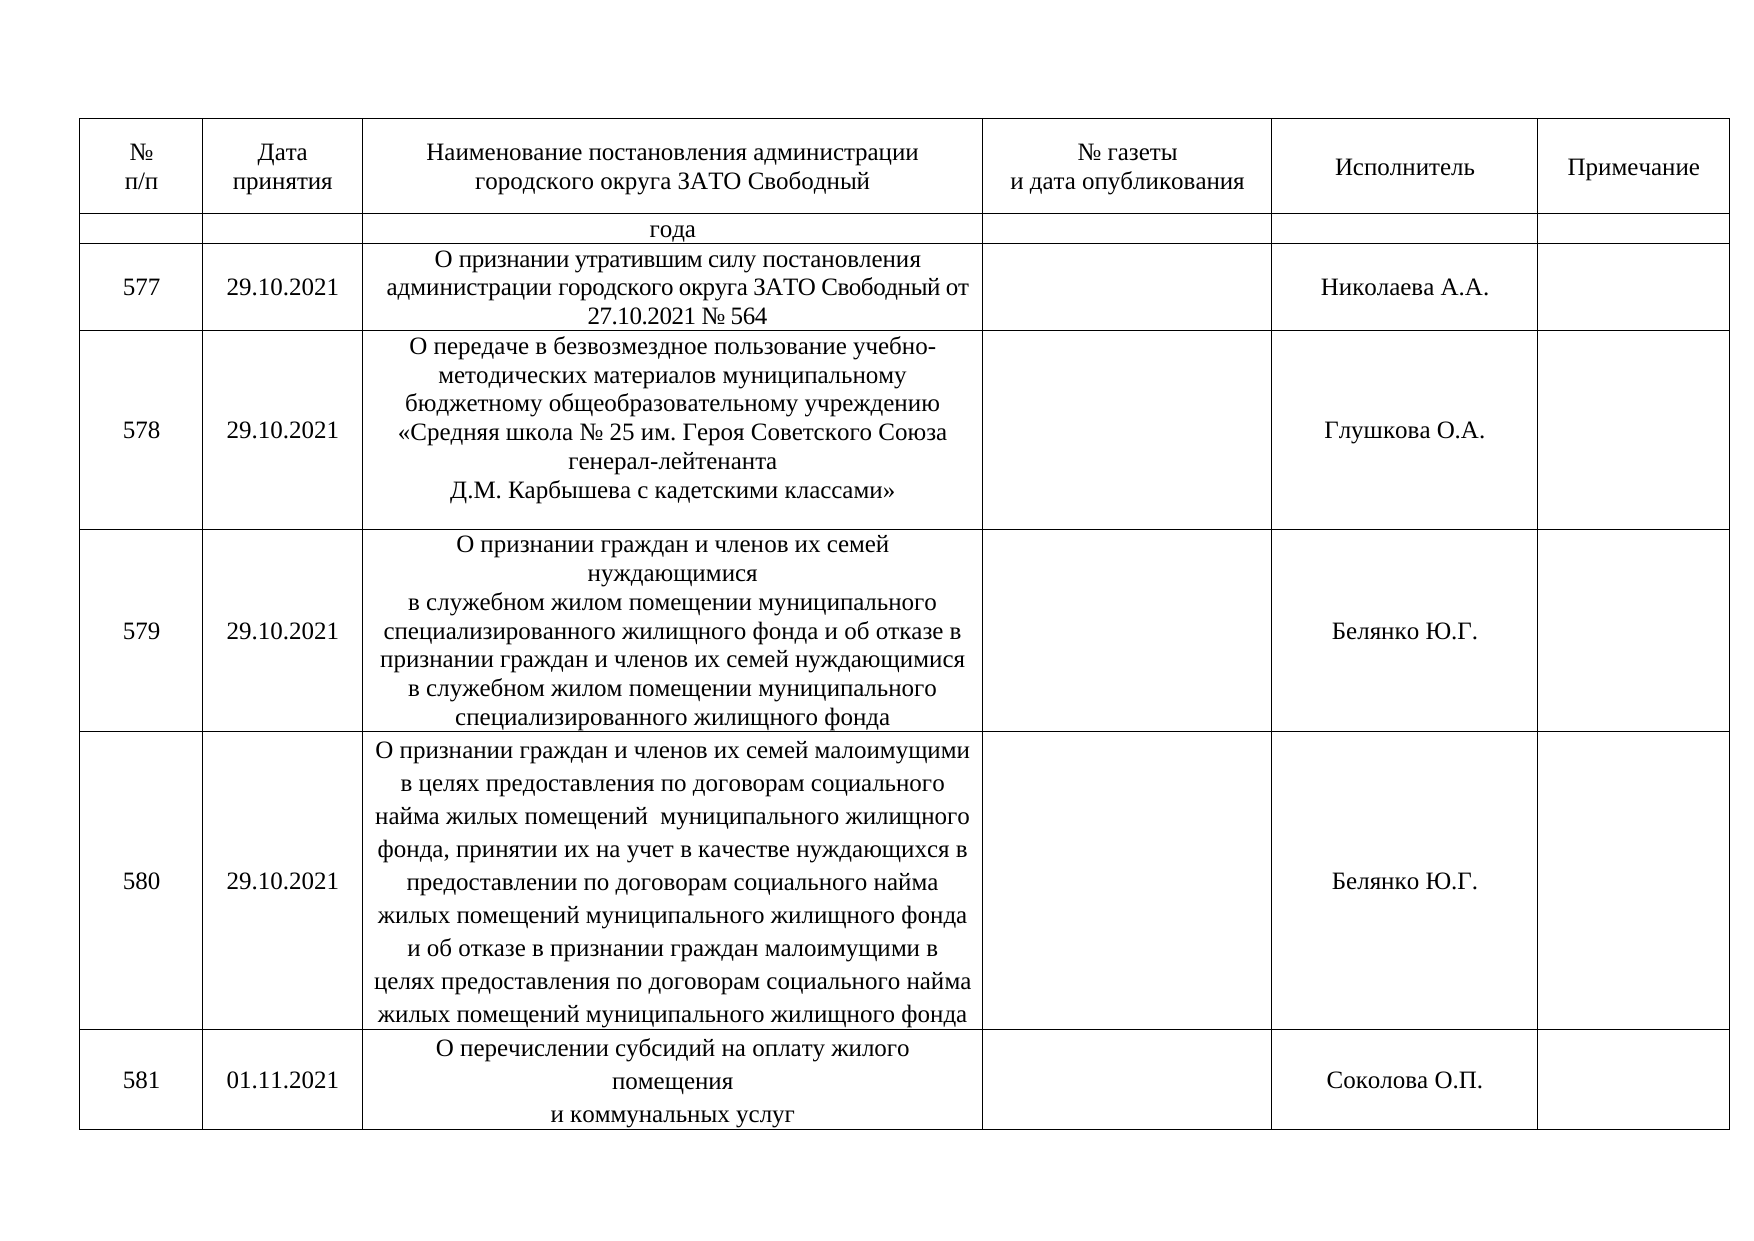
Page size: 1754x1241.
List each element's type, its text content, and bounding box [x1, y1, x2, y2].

table_header № газеты и дата опубликования [983, 119, 1271, 213]
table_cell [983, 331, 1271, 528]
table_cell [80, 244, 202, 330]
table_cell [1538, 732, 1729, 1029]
table_header Наименование постановления администрации городского округа ЗАТО Свободный [363, 119, 982, 213]
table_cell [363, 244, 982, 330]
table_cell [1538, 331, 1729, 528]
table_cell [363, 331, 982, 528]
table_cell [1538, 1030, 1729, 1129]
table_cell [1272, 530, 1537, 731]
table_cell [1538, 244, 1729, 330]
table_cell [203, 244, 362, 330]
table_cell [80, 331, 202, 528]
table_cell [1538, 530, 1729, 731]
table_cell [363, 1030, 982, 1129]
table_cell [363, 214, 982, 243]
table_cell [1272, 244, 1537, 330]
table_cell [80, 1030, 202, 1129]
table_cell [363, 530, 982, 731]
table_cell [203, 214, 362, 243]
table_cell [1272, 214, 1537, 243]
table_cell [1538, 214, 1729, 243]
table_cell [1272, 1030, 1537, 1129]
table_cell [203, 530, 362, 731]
table_header Примечание [1538, 119, 1729, 213]
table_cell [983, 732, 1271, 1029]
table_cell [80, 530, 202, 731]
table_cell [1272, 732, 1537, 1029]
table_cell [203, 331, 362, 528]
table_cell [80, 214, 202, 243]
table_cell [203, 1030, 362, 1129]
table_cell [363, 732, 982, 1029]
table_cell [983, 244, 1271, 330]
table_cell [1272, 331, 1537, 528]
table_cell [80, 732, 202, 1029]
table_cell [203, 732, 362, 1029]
table_header Дата принятия [203, 119, 362, 213]
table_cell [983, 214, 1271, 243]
table_header № п/п [80, 119, 202, 213]
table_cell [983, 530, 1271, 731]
table_header Исполнитель [1272, 119, 1537, 213]
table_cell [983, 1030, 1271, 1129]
